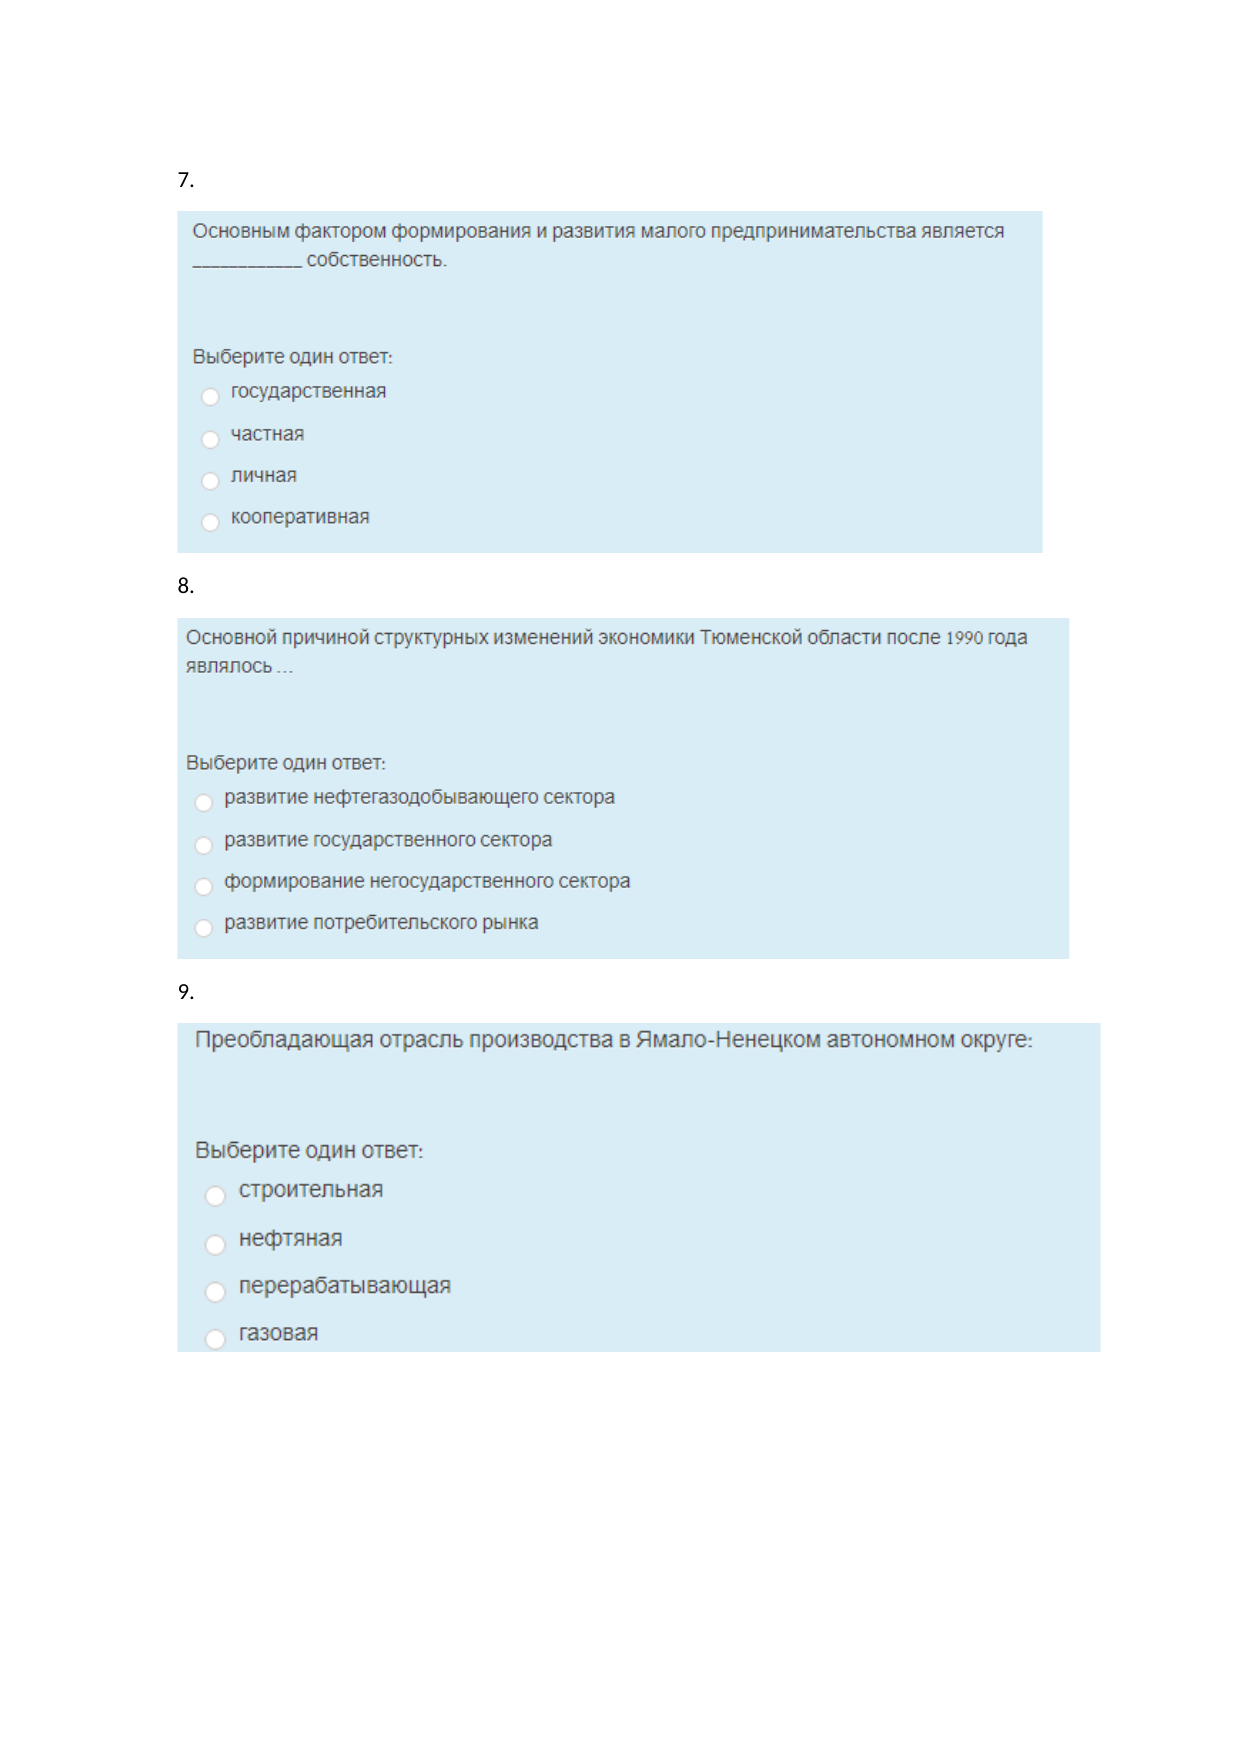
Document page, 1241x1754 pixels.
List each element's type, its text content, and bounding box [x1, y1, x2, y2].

picture [177, 1023, 1101, 1352]
picture [177, 211, 1043, 553]
text 8. [177, 571, 1152, 599]
picture [177, 618, 1070, 959]
text 7. [177, 165, 1152, 193]
text 9. [177, 977, 1152, 1005]
